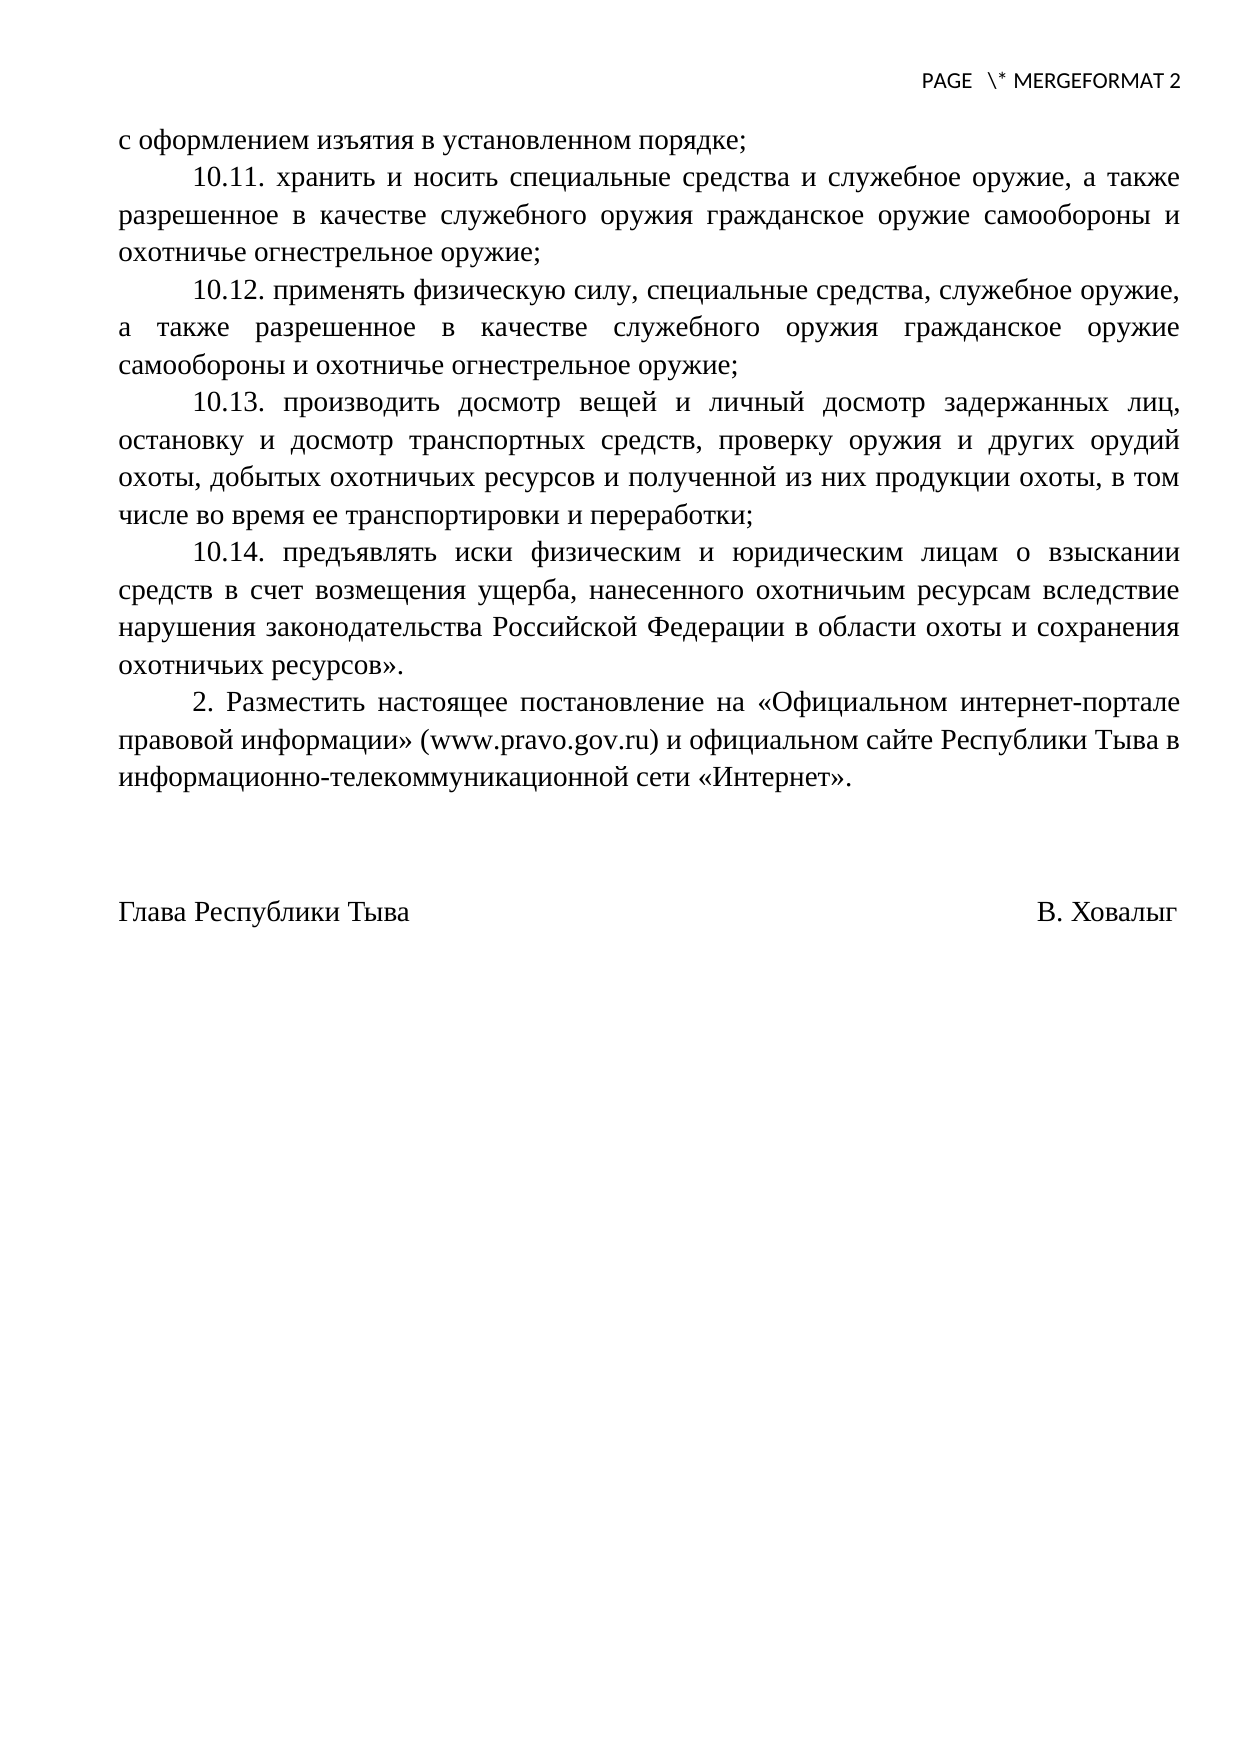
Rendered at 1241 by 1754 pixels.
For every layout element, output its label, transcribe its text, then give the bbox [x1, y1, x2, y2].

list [118, 118, 1181, 156]
list 10.14. предъявлять иски физическим и юридическим лицам о взыскании средств в счет возмещения ущерба, нанесенного охотничьим ресурсам вследствие нарушения законодательства Российской Федерации в области охоты и сохранения охотничьих ресурсов». [118, 531, 1181, 681]
list 2. Разместить настоящее постановление на «Официальном интернет-портале правовой информации» (www.pravo.gov.ru) и официальном сайте Республики Тыва в информационно-телекоммуникационной сети «Интернет». [118, 681, 1181, 793]
list 10.13. производить досмотр вещей и личный досмотр задержанных лиц, остановку и досмотр транспортных средств, проверку оружия и других орудий охоты, добытых охотничьих ресурсов и полученной из них продукции охоты, в том числе во время ее транспортировки и переработки; [118, 381, 1181, 531]
list 10.12. применять физическую силу, специальные средства, служебное оружие, а также разрешенное в качестве служебного оружия гражданское оружие самообороны и охотничье огнестрельное оружие; [118, 268, 1181, 381]
text Глава Республики Тыва В. Ховалыг [118, 894, 1181, 927]
list 10.11. хранить и носить специальные средства и служебное оружие, а также разрешенное в качестве служебного оружия гражданское оружие самообороны и охотничье огнестрельное оружие; [118, 156, 1181, 268]
